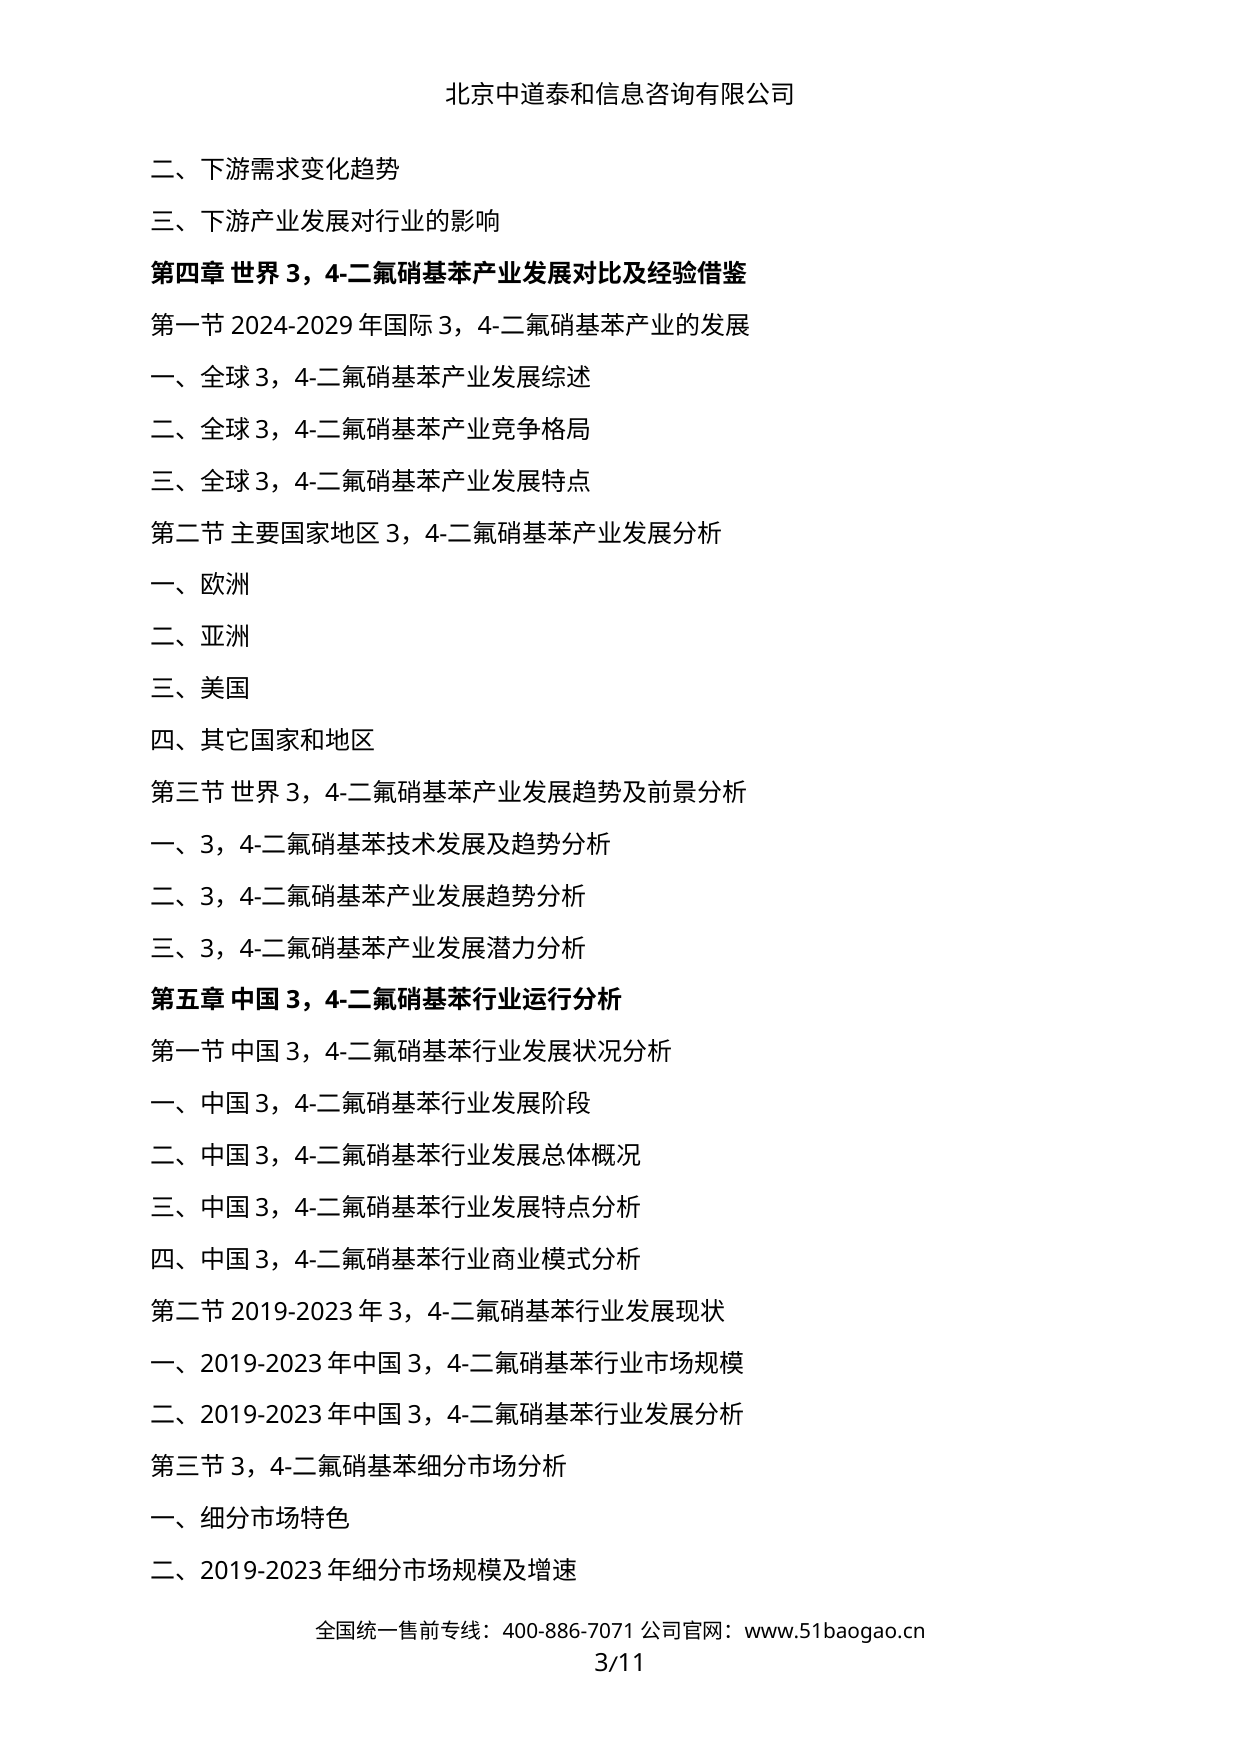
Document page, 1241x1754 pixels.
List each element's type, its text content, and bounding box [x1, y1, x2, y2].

text 二、2019-2023年细分市场规模及增速 [150, 1551, 1090, 1587]
text 一、2019-2023年中国3，4-二氟硝基苯行业市场规模 [150, 1343, 1090, 1379]
text 二、全球3，4-二氟硝基苯产业竞争格局 [150, 409, 1090, 446]
text 第一节 2024-2029年国际3，4-二氟硝基苯产业的发展 [150, 306, 1090, 342]
text 一、细分市场特色 [150, 1499, 1090, 1535]
text 第二节 主要国家地区3，4-二氟硝基苯产业发展分析 [150, 513, 1090, 549]
text 二、2019-2023年中国3，4-二氟硝基苯行业发展分析 [150, 1395, 1090, 1431]
text 第三节 世界3，4-二氟硝基苯产业发展趋势及前景分析 [150, 772, 1090, 809]
text 第二节 2019-2023年3，4-二氟硝基苯行业发展现状 [150, 1291, 1090, 1327]
text 三、全球3，4-二氟硝基苯产业发展特点 [150, 461, 1090, 497]
text 二、中国3，4-二氟硝基苯行业发展总体概况 [150, 1136, 1090, 1172]
text 三、3，4-二氟硝基苯产业发展潜力分析 [150, 928, 1090, 964]
text 二、下游需求变化趋势 [150, 150, 1090, 186]
text 二、亚洲 [150, 617, 1090, 653]
text 第五章 中国3，4-二氟硝基苯行业运行分析 [150, 980, 1090, 1016]
text 第一节 中国3，4-二氟硝基苯行业发展状况分析 [150, 1032, 1090, 1068]
text 四、中国3，4-二氟硝基苯行业商业模式分析 [150, 1239, 1090, 1276]
text 一、欧洲 [150, 565, 1090, 601]
text 一、中国3，4-二氟硝基苯行业发展阶段 [150, 1084, 1090, 1120]
text 三、美国 [150, 669, 1090, 705]
text 三、下游产业发展对行业的影响 [150, 202, 1090, 238]
text 一、全球3，4-二氟硝基苯产业发展综述 [150, 357, 1090, 394]
text 一、3，4-二氟硝基苯技术发展及趋势分析 [150, 824, 1090, 861]
text 三、中国3，4-二氟硝基苯行业发展特点分析 [150, 1187, 1090, 1224]
text 第四章 世界3，4-二氟硝基苯产业发展对比及经验借鉴 [150, 254, 1090, 290]
text 第三节 3，4-二氟硝基苯细分市场分析 [150, 1447, 1090, 1483]
text 四、其它国家和地区 [150, 721, 1090, 757]
text 二、3，4-二氟硝基苯产业发展趋势分析 [150, 876, 1090, 912]
